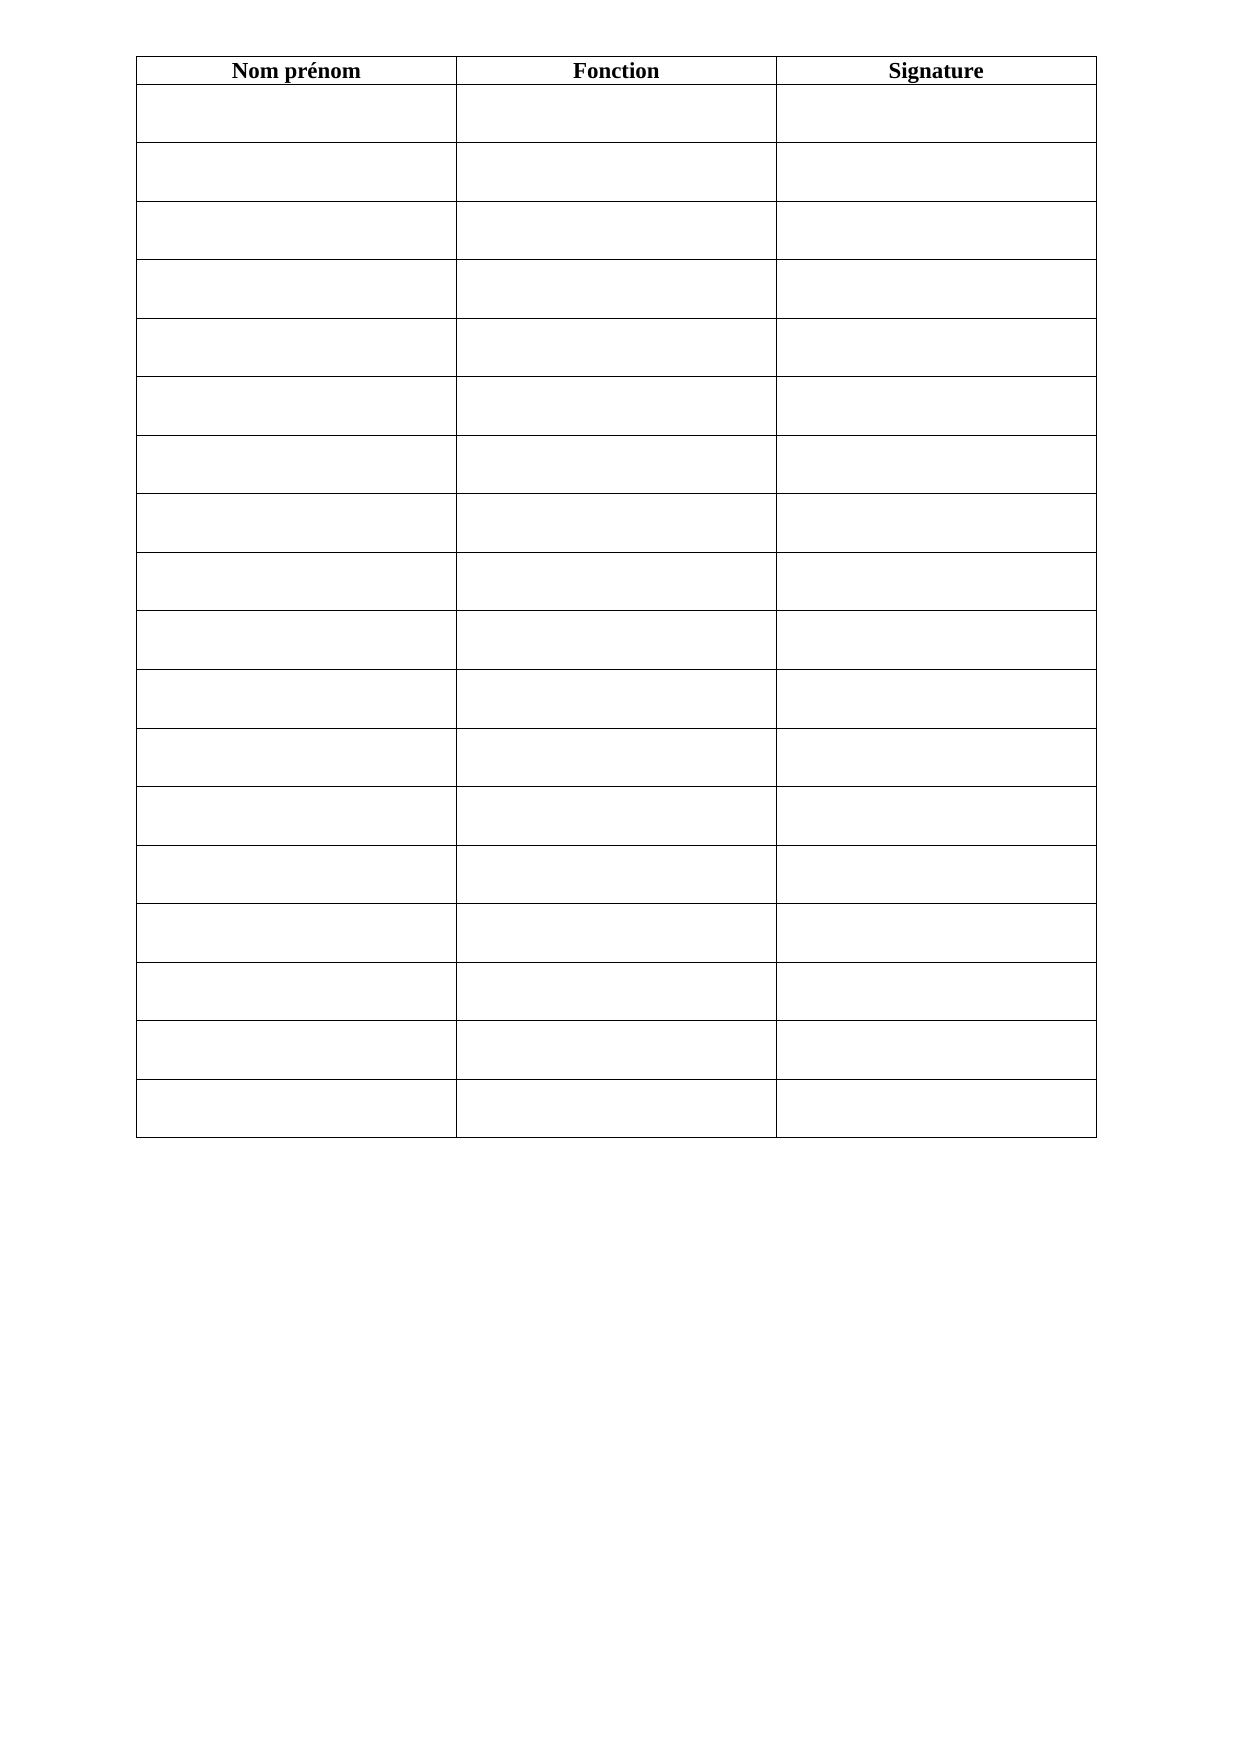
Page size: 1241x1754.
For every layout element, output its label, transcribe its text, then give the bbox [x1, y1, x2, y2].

table_cell [457, 494, 776, 552]
table_cell [777, 260, 1096, 318]
table_cell [777, 787, 1096, 844]
table_cell [137, 494, 456, 552]
table_cell [457, 904, 776, 962]
table_cell [457, 670, 776, 727]
table_cell [777, 436, 1096, 493]
table_cell [457, 729, 776, 786]
table_cell [457, 377, 776, 435]
table_header Fonction [457, 57, 776, 83]
table_cell [457, 1021, 776, 1079]
table_cell [457, 85, 776, 142]
table_cell [777, 494, 1096, 552]
table_cell [457, 787, 776, 844]
table_cell [777, 85, 1096, 142]
table_cell [777, 729, 1096, 786]
table_cell [137, 260, 456, 318]
table_cell [137, 553, 456, 610]
table_header Nom prénom [137, 57, 456, 83]
table_cell [137, 729, 456, 786]
table_cell [137, 846, 456, 903]
table_cell [137, 377, 456, 435]
table_cell [137, 963, 456, 1020]
table_cell [457, 846, 776, 903]
table_cell [457, 553, 776, 610]
table_header Signature [777, 57, 1096, 83]
table_cell [777, 143, 1096, 201]
table_cell [457, 319, 776, 376]
table_cell [137, 143, 456, 201]
table_cell [137, 85, 456, 142]
table_cell [777, 1021, 1096, 1079]
table_cell [137, 202, 456, 259]
table_cell [777, 319, 1096, 376]
table_cell [777, 1080, 1096, 1137]
table_cell [457, 436, 776, 493]
table_cell [137, 1021, 456, 1079]
table_cell [777, 904, 1096, 962]
table_cell [137, 436, 456, 493]
table_cell [137, 611, 456, 669]
table_cell [457, 260, 776, 318]
table_cell [137, 670, 456, 727]
table_cell [457, 1080, 776, 1137]
table_cell [457, 611, 776, 669]
table_cell [777, 377, 1096, 435]
table_cell [457, 963, 776, 1020]
table_cell [777, 846, 1096, 903]
table_cell [777, 670, 1096, 727]
table_cell [777, 963, 1096, 1020]
table_cell [137, 787, 456, 844]
table_cell [777, 611, 1096, 669]
table_cell [137, 319, 456, 376]
table_cell [457, 143, 776, 201]
table_cell [457, 202, 776, 259]
table_cell [137, 904, 456, 962]
table_cell [777, 202, 1096, 259]
table_cell [137, 1080, 456, 1137]
table_cell [777, 553, 1096, 610]
